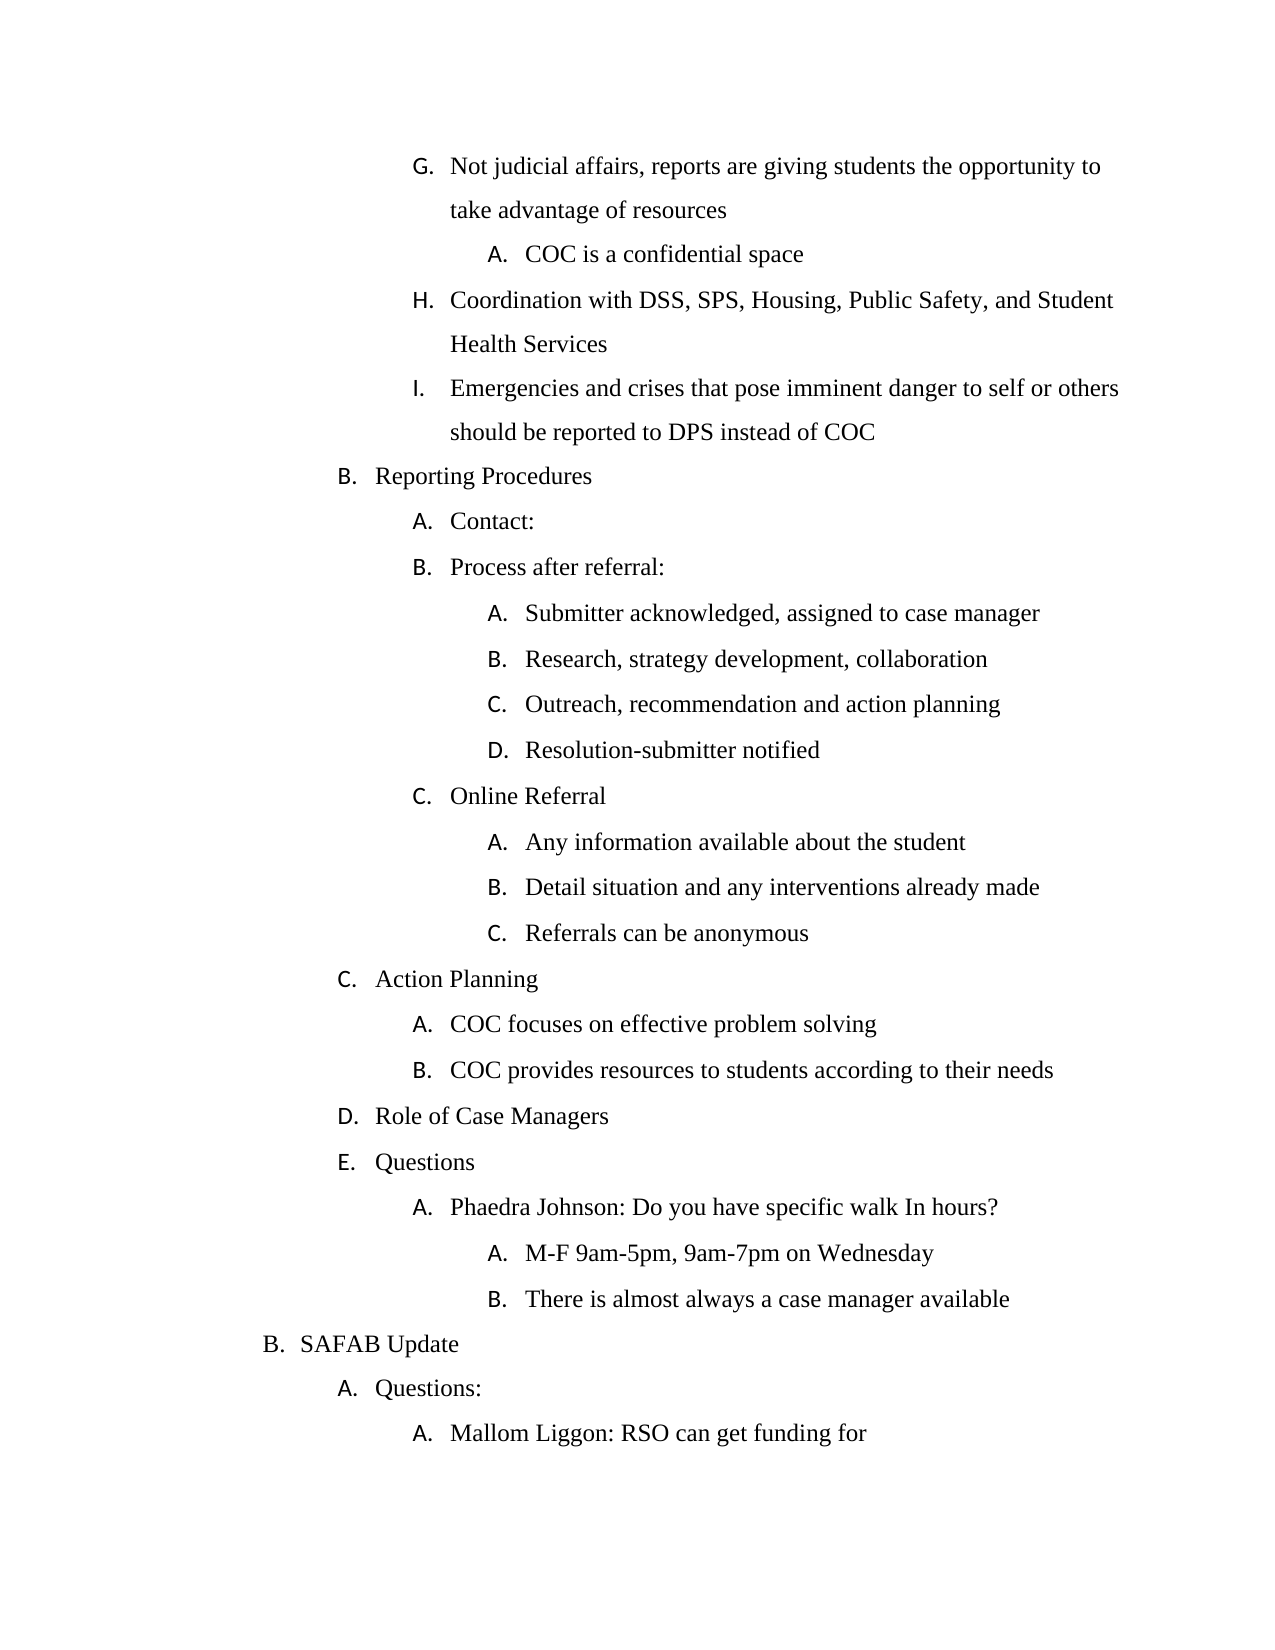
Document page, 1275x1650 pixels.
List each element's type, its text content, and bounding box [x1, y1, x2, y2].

list SAFAB Update [262, 1329, 1125, 1357]
list Questions [337, 1146, 1125, 1176]
list Online Referral [412, 780, 1125, 810]
list Process after referral: [412, 551, 1125, 582]
list Contact: [412, 506, 1125, 536]
list Questions: [337, 1372, 1125, 1402]
list Coordination with DSS, SPS, Housing, Public Safety, and Student Health Services [412, 284, 1125, 357]
list Emergencies and crises that pose imminent danger to self or others should be reported to DPS instead of COC [412, 372, 1125, 445]
list Action Planning [337, 963, 1125, 993]
list Referrals can be anonymous [487, 917, 1125, 948]
list Submitter acknowledged, assigned to case manager [487, 597, 1125, 627]
list Outreach, recommendation and action planning [487, 688, 1125, 719]
list M-F 9am-5pm, 9am-7pm on Wednesday [487, 1237, 1125, 1268]
list There is almost always a case manager available [487, 1283, 1125, 1313]
list Phaedra Johnson: Do you have specific walk In hours? [412, 1191, 1125, 1222]
list COC is a confidential space [487, 238, 1125, 268]
list COC provides resources to students according to their needs [412, 1054, 1125, 1085]
list Reporting Procedures [337, 460, 1125, 490]
list COC focuses on effective problem solving [412, 1008, 1125, 1039]
list Mallom Liggon: RSO can get funding for [412, 1417, 1125, 1448]
list Detail situation and any interventions already made [487, 871, 1125, 902]
list Research, strategy development, collaboration [487, 643, 1125, 673]
list Any information available about the student [487, 826, 1125, 856]
list Not judicial affairs, reports are giving students the opportunity to take advantage of resources [412, 150, 1125, 224]
list Role of Case Managers [337, 1100, 1125, 1131]
list Resolution-submitter notified [487, 734, 1125, 765]
